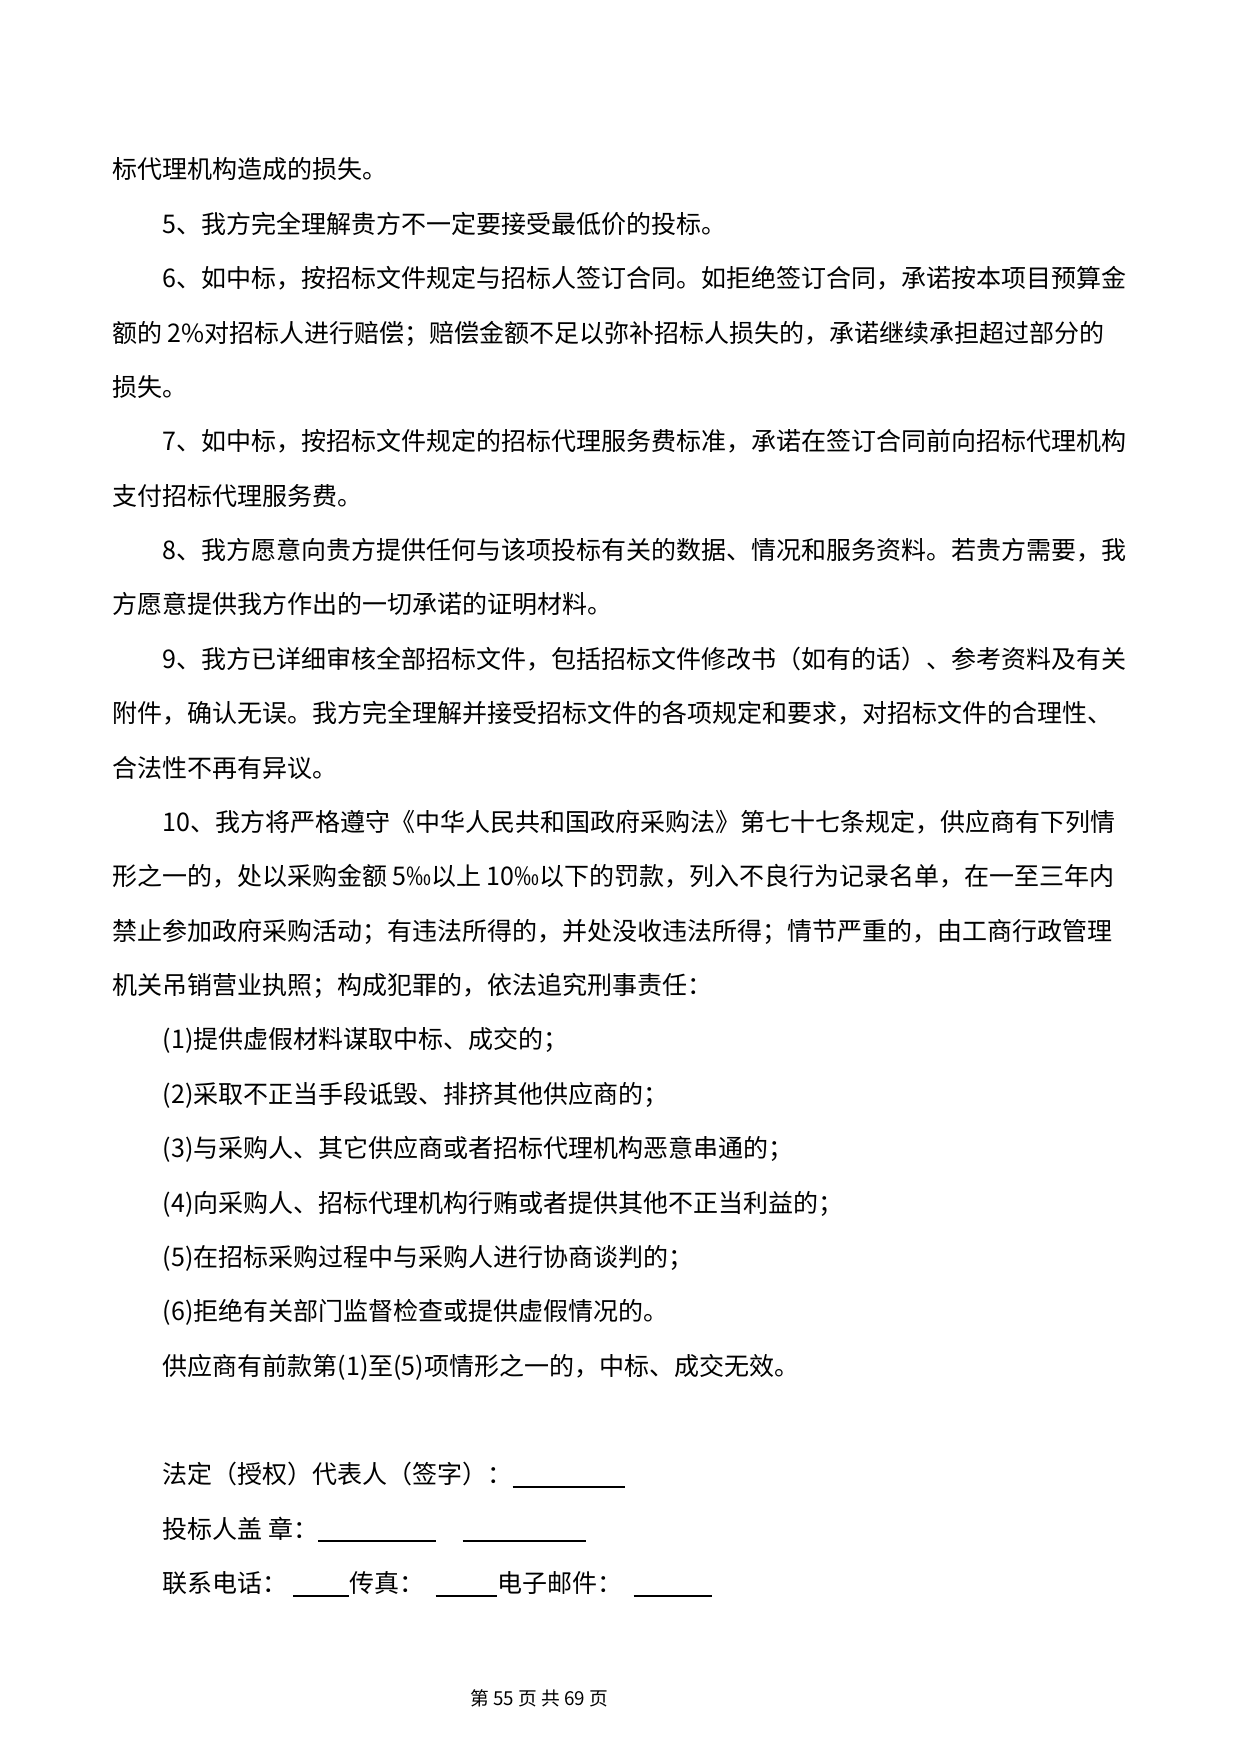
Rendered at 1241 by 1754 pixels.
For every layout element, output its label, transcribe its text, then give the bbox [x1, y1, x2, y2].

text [112, 150, 1128, 186]
text (3)与采购人、其它供应商或者招标代理机构恶意串通的； [112, 1129, 1128, 1165]
text 7、如中标，按招标文件规定的招标代理服务费标准，承诺在签订合同前向招标代理机构支付招标代理服务费。 [112, 422, 1128, 512]
text (1)提供虚假材料谋取中标、成交的； [112, 1020, 1128, 1056]
text (2)采取不正当手段诋毁、排挤其他供应商的； [112, 1074, 1128, 1111]
text (4)向采购人、招标代理机构行贿或者提供其他不正当利益的； [112, 1183, 1128, 1219]
text 供应商有前款第(1)至(5)项情形之一的，中标、成交无效。 [112, 1346, 1128, 1382]
text 5、我方完全理解贵方不一定要接受最低价的投标。 [112, 204, 1128, 241]
text 8、我方愿意向贵方提供任何与该项投标有关的数据、情况和服务资料。若贵方需要，我方愿意提供我方作出的一切承诺的证明材料。 [112, 531, 1128, 621]
text 法定（授权）代表人（签字）： [112, 1455, 1128, 1491]
text (6)拒绝有关部门监督检查或提供虚假情况的。 [112, 1292, 1128, 1328]
text 6、如中标，按招标文件规定与招标人签订合同。如拒绝签订合同，承诺按本项目预算金额的2%对招标人进行赔偿；赔偿金额不足以弥补招标人损失的，承诺继续承担超过部分的损失。 [112, 259, 1128, 404]
text (5)在招标采购过程中与采购人进行协商谈判的； [112, 1237, 1128, 1274]
text 投标人盖 章： [112, 1509, 1128, 1546]
text 10、我方将严格遵守《中华人民共和国政府采购法》第七十七条规定，供应商有下列情形之一的，处以采购金额5‰以上10‰以下的罚款，列入不良行为记录名单，在一至三年内禁止参加政府采购活动；有违法所得的，并处没收违法所得；情节严重的，由工商行政管理机关吊销营业执照；构成犯罪的，依法追究刑事责任： [112, 802, 1128, 1002]
text 联系电话： 传真： 电子邮件： [112, 1564, 1128, 1600]
text 9、我方已详细审核全部招标文件，包括招标文件修改书（如有的话）、参考资料及有关附件，确认无误。我方完全理解并接受招标文件的各项规定和要求，对招标文件的合理性、合法性不再有异议。 [112, 639, 1128, 784]
